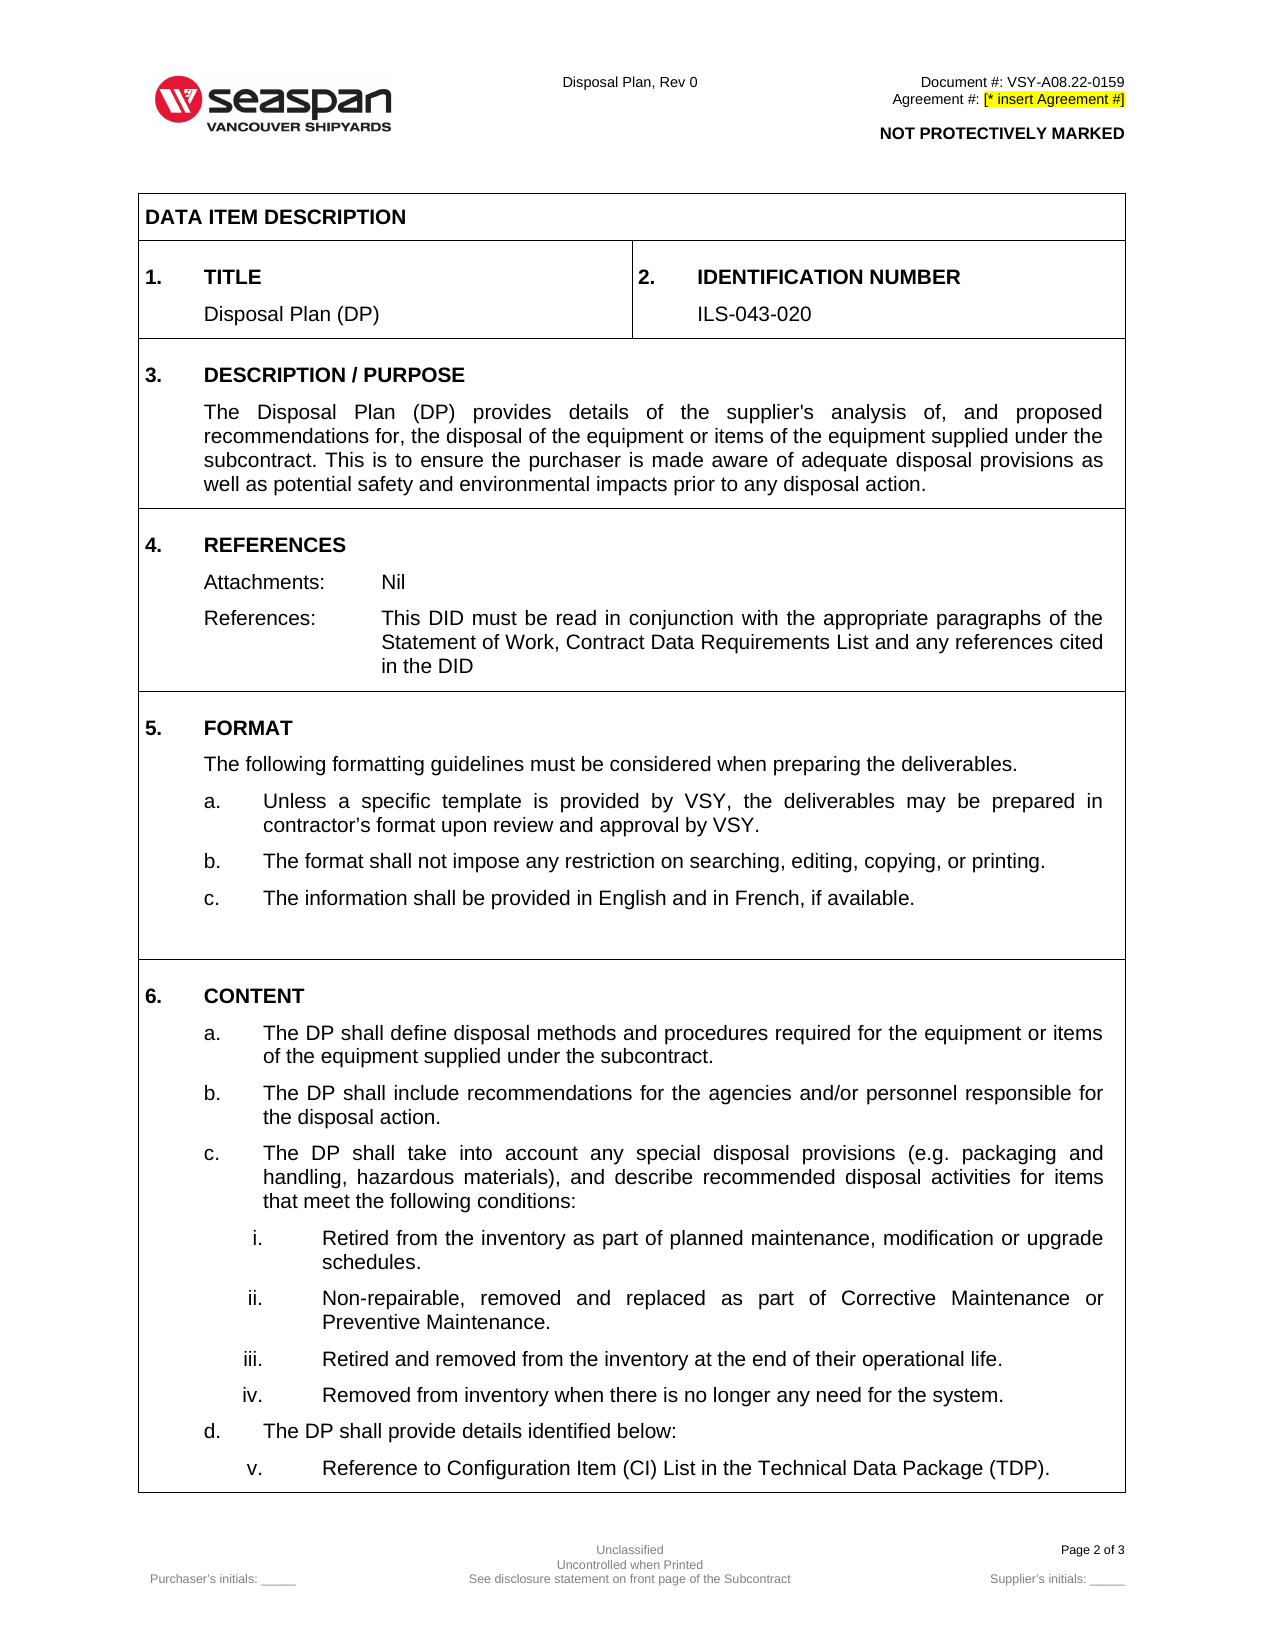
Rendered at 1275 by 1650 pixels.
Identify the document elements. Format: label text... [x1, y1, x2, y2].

table_cell TITLE Disposal Plan (DP) [139, 241, 632, 338]
table_header DATA ITEM DESCRIPTION [139, 194, 1125, 239]
table_cell IDENTIFICATION NUMBER ILS-043-020 [633, 241, 1125, 338]
picture [150, 73, 396, 134]
table_cell FORMAT The following formatting guidelines must be considered when preparing the deliverables. Unless a specific template is provided by VSY, the deliverables may be prepared in contractor’s format upon review and approval by VSY. The format shall not impose any restriction on searching, editing, copying, or printing. The information shall be provided in English and in French, if available. [139, 692, 1125, 958]
table_cell DESCRIPTION / PURPOSE The Disposal Plan (DP) provides details of the supplier's analysis of, and proposed recommendations for, the disposal of the equipment or items of the equipment supplied under the subcontract. This is to ensure the purchaser is made aware of adequate disposal provisions as well as potential safety and environmental impacts prior to any disposal action. [139, 339, 1125, 508]
table_cell REFERENCES Attachments: Nil References: This DID must be read in conjunction with the appropriate paragraphs of the Statement of Work, Contract Data Requirements List and any references cited in the DID [139, 509, 1125, 691]
